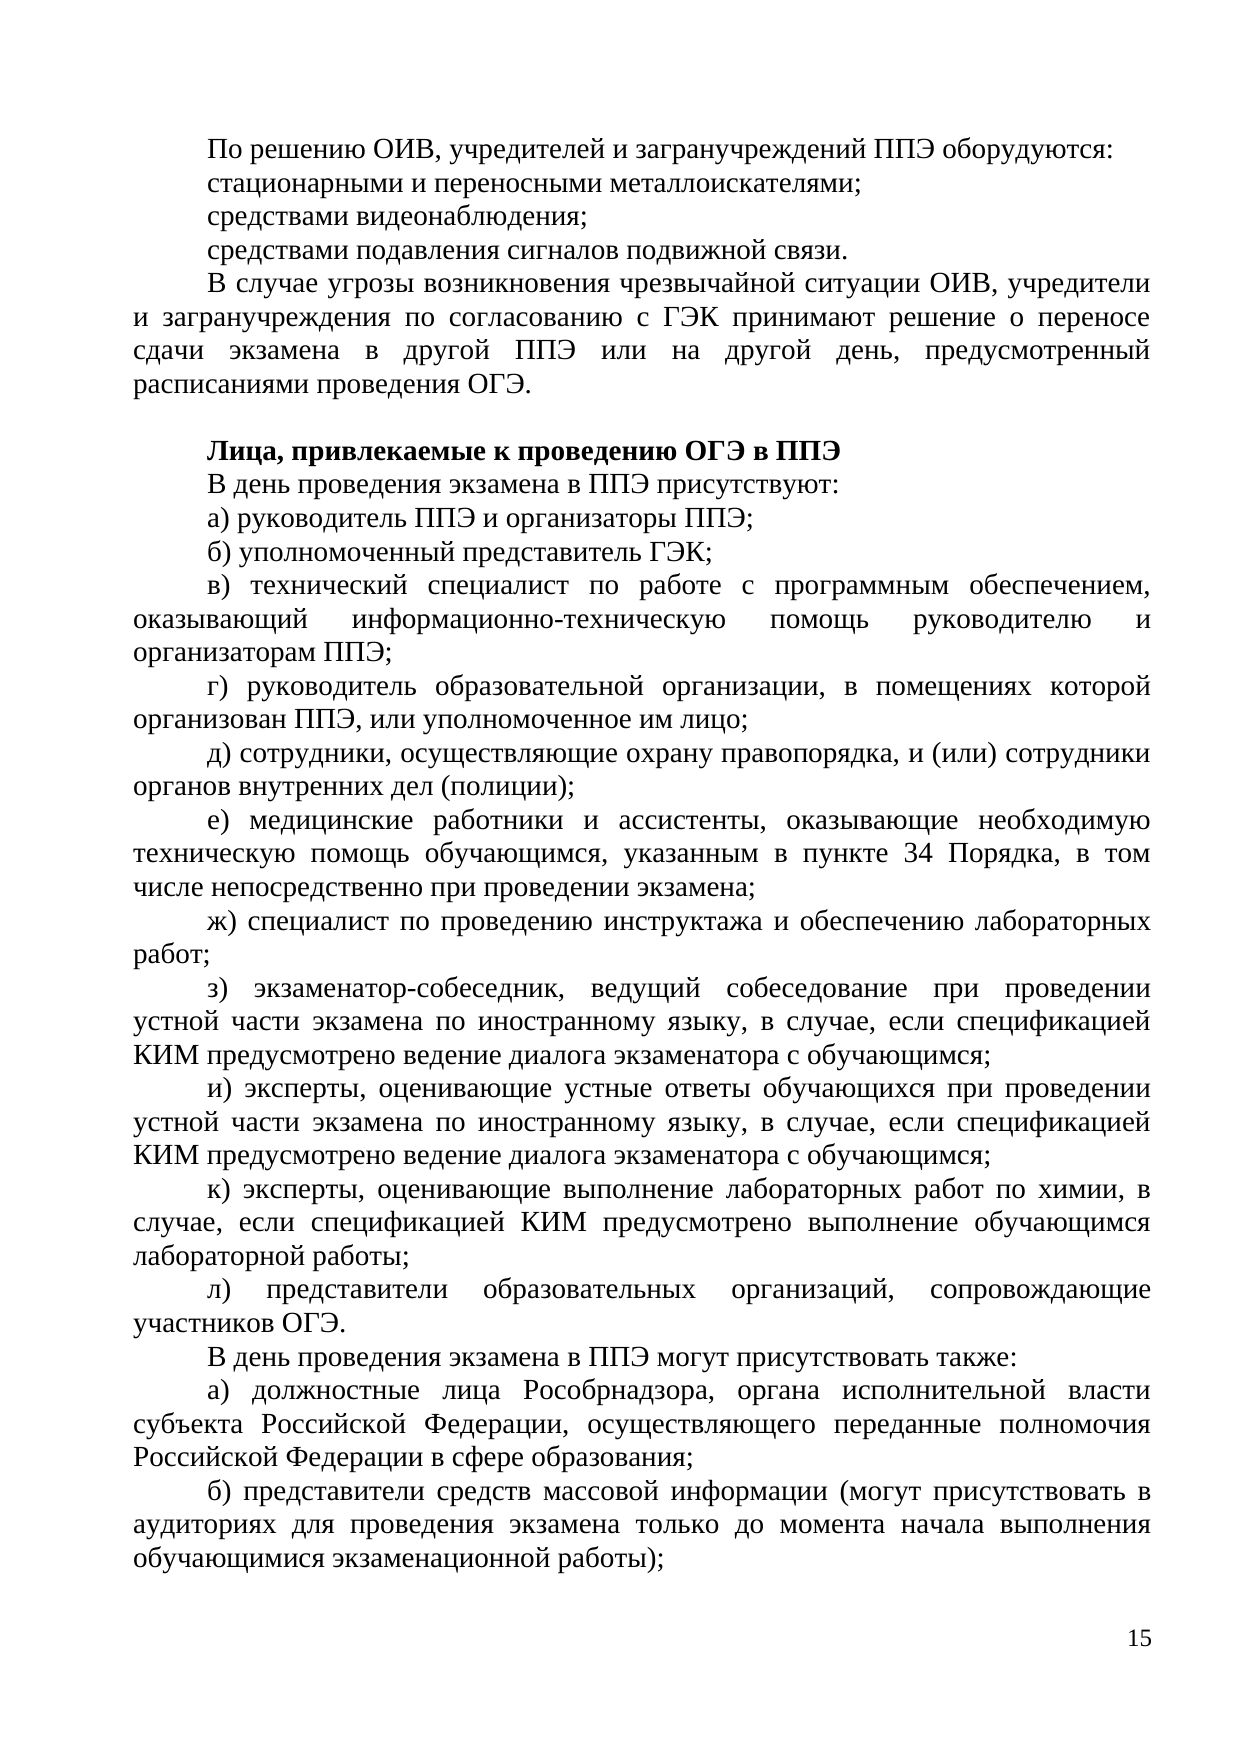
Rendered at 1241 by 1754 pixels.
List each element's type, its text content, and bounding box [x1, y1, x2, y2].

text средствами подавления сигналов подвижной связи. [133, 232, 1152, 265]
text б) представители средств массовой информации (могут присутствовать в аудиториях для проведения экзамена только до момента начала выполнения обучающимися экзаменационной работы); [133, 1473, 1152, 1573]
text в) технический специалист по работе с программным обеспечением, оказывающий информационно-техническую помощь руководителю и организаторам ППЭ; [133, 567, 1152, 668]
text стационарными и переносными металлоискателями; [133, 165, 1152, 198]
text В случае угрозы возникновения чрезвычайной ситуации ОИВ, учредители и загранучреждения по согласованию с ГЭК принимают решение о переносе сдачи экзамена в другой ППЭ или на другой день, предусмотренный расписаниями проведения ОГЭ. [133, 265, 1152, 399]
text з) экзаменатор-собеседник, ведущий собеседование при проведении устной части экзамена по иностранному языку, в случае, если спецификацией КИМ предусмотрено ведение диалога экзаменатора с обучающимся; [133, 970, 1152, 1070]
text е) медицинские работники и ассистенты, оказывающие необходимую техническую помощь обучающимся, указанным в пункте 34 Порядка, в том числе непосредственно при проведении экзамена; [133, 802, 1152, 903]
text д) сотрудники, осуществляющие охрану правопорядка, и (или) сотрудники органов внутренних дел (полиции); [133, 735, 1152, 802]
text б) уполномоченный представитель ГЭК; [133, 534, 1152, 567]
text Лица, привлекаемые к проведению ОГЭ в ППЭ [133, 433, 1152, 467]
text По решению ОИВ, учредителей и загранучреждений ППЭ оборудуются: [133, 131, 1152, 165]
text л) представители образовательных организаций, сопровождающие участников ОГЭ. [133, 1272, 1152, 1339]
text средствами видеонаблюдения; [133, 198, 1152, 232]
text ж) специалист по проведению инструктажа и обеспечению лабораторных работ; [133, 903, 1152, 970]
text к) эксперты, оценивающие выполнение лабораторных работ по химии, в случае, если спецификацией КИМ предусмотрено выполнение обучающимся лабораторной работы; [133, 1171, 1152, 1272]
text В день проведения экзамена в ППЭ могут присутствовать также: [133, 1339, 1152, 1372]
text а) должностные лица Рособрнадзора, органа исполнительной власти субъекта Российской Федерации, осуществляющего переданные полномочия Российской Федерации в сфере образования; [133, 1372, 1152, 1473]
text В день проведения экзамена в ППЭ присутствуют: [133, 467, 1152, 500]
text г) руководитель образовательной организации, в помещениях которой организован ППЭ, или уполномоченное им лицо; [133, 668, 1152, 735]
text а) руководитель ППЭ и организаторы ППЭ; [133, 500, 1152, 534]
text и) эксперты, оценивающие устные ответы обучающихся при проведении устной части экзамена по иностранному языку, в случае, если спецификацией КИМ предусмотрено ведение диалога экзаменатора с обучающимся; [133, 1070, 1152, 1171]
